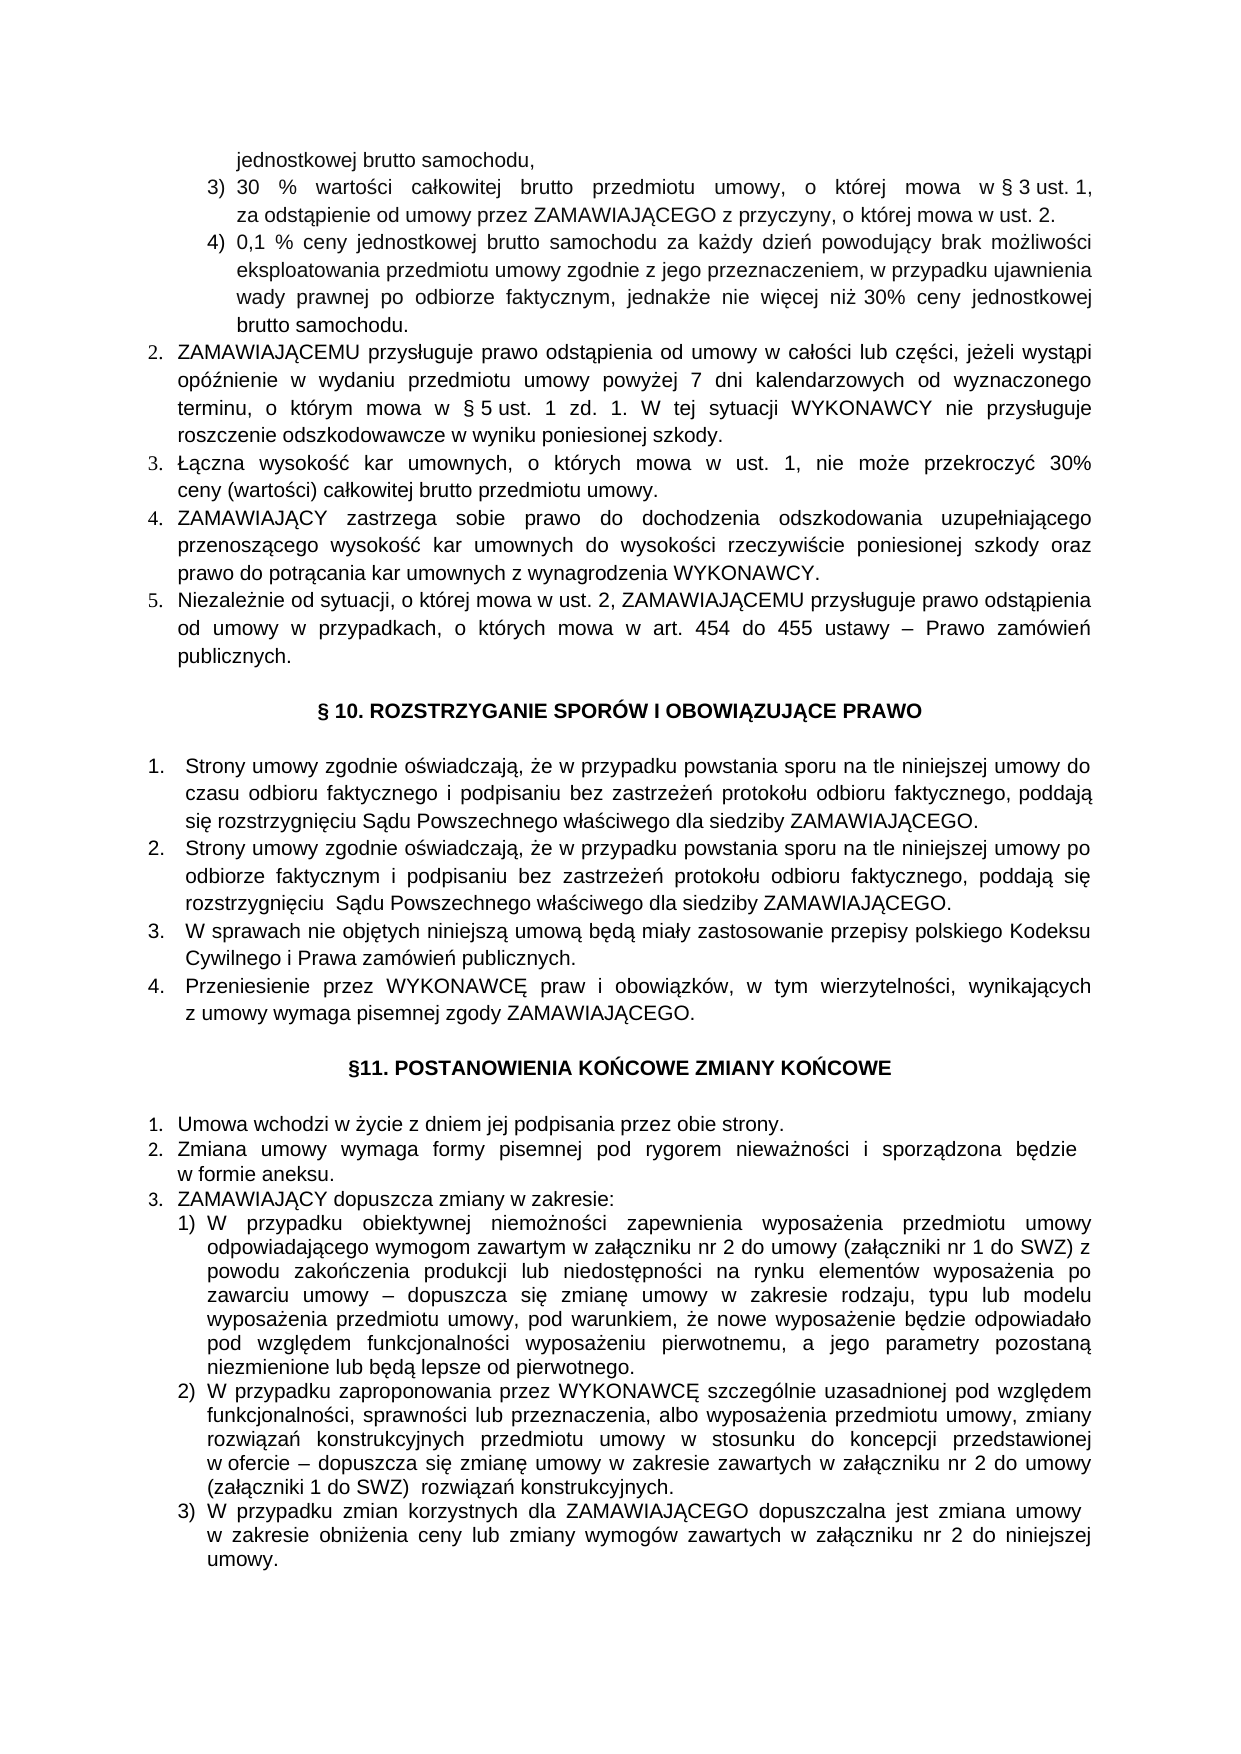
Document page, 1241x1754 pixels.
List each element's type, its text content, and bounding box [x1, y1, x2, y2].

list W przypadku zaproponowania przez WYKONAWCĘ szczególnie uzasadnionej pod względem funkcjonalności, sprawności lub przeznaczenia, albo wyposażenia przedmiotu umowy, zmiany rozwiązań konstrukcyjnych przedmiotu umowy w stosunku do koncepcji przedstawionej w ofercie – dopuszcza się zmianę umowy w zakresie zawartych w załączniku nr 2 do umowy (załączniki 1 do SWZ) rozwiązań konstrukcyjnych. [177, 1379, 1092, 1499]
list 0,1 % ceny jednostkowej brutto samochodu za każdy dzień powodujący brak możliwości eksploatowania przedmiotu umowy zgodnie z jego przeznaczeniem, w przypadku ujawnienia wady prawnej po odbiorze faktycznym, jednakże nie więcej niż 30% ceny jednostkowej brutto samochodu. [207, 230, 1092, 337]
list W sprawach nie objętych niniejszą umową będą miały zastosowanie przepisy polskiego Kodeksu Cywilnego i Prawa zamówień publicznych. [148, 918, 1092, 970]
list Zmiana umowy wymaga formy pisemnej pod rygorem nieważności i sporządzona będzie w formie aneksu. [148, 1136, 1092, 1186]
list W przypadku zmian korzystnych dla ZAMAWIAJĄCEGO dopuszczalna jest zmiana umowy w zakresie obniżenia ceny lub zmiany wymogów zawartych w załączniku nr 2 do niniejszej umowy. [177, 1499, 1092, 1571]
list ZAMAWIAJĄCY dopuszcza zmiany w zakresie: [148, 1186, 1092, 1211]
list Łączna wysokość kar umownych, o których mowa w ust. 1, nie może przekroczyć 30% ceny (wartości) całkowitej brutto przedmiotu umowy. [148, 450, 1093, 502]
list Umowa wchodzi w życie z dniem jej podpisania przez obie strony. [148, 1111, 1092, 1136]
list W przypadku obiektywnej niemożności zapewnienia wyposażenia przedmiotu umowy odpowiadającego wymogom zawartym w załączniku nr 2 do umowy (załączniki nr 1 do SWZ) z powodu zakończenia produkcji lub niedostępności na rynku elementów wyposażenia po zawarciu umowy – dopuszcza się zmianę umowy w zakresie rodzaju, typu lub modelu wyposażenia przedmiotu umowy, pod warunkiem, że nowe wyposażenie będzie odpowiadało pod względem funkcjonalności wyposażeniu pierwotnemu, a jego parametry pozostaną niezmienione lub będą lepsze od pierwotnego. [177, 1211, 1092, 1379]
list ZAMAWIAJĄCY zastrzega sobie prawo do dochodzenia odszkodowania uzupełniającego przenoszącego wysokość kar umownych do wysokości rzeczywiście poniesionej szkody oraz prawo do potrącania kar umownych z wynagrodzenia WYKONAWCY. [148, 506, 1093, 585]
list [207, 148, 1092, 172]
text § 10. ROZSTRZYGANIE SPORÓW I OBOWIĄZUJĄCE PRAWO [148, 698, 1092, 722]
list Strony umowy zgodnie oświadczają, że w przypadku powstania sporu na tle niniejszej umowy po odbiorze faktycznym i podpisaniu bez zastrzeżeń protokołu odbioru faktycznego, poddają się rozstrzygnięciu Sądu Powszechnego właściwego dla siedziby ZAMAWIAJĄCEGO. [148, 836, 1092, 915]
list Niezależnie od sytuacji, o której mowa w ust. 2, ZAMAWIAJĄCEMU przysługuje prawo odstąpienia od umowy w przypadkach, o których mowa w art. 454 do 455 ustawy – Prawo zamówień publicznych. [148, 588, 1093, 667]
text §11. POSTANOWIENIA KOŃCOWE ZMIANY KOŃCOWE [148, 1056, 1092, 1080]
list Strony umowy zgodnie oświadczają, że w przypadku powstania sporu na tle niniejszej umowy do czasu odbioru faktycznego i podpisaniu bez zastrzeżeń protokołu odbioru faktycznego, poddają się rozstrzygnięciu Sądu Powszechnego właściwego dla siedziby ZAMAWIAJĄCEGO. [148, 753, 1092, 832]
list 30 % wartości całkowitej brutto przedmiotu umowy, o której mowa w § 3 ust. 1, za odstąpienie od umowy przez ZAMAWIAJĄCEGO z przyczyny, o której mowa w ust. 2. [207, 175, 1092, 227]
list Przeniesienie przez WYKONAWCĘ praw i obowiązków, w tym wierzytelności, wynikających z umowy wymaga pisemnej zgody ZAMAWIAJĄCEGO. [148, 973, 1092, 1025]
list ZAMAWIAJĄCEMU przysługuje prawo odstąpienia od umowy w całości lub części, jeżeli wystąpi opóźnienie w wydaniu przedmiotu umowy powyżej 7 dni kalendarzowych od wyznaczonego terminu, o którym mowa w § 5 ust. 1 zd. 1. W tej sytuacji WYKONAWCY nie przysługuje roszczenie odszkodowawcze w wyniku poniesionej szkody. [148, 340, 1093, 447]
